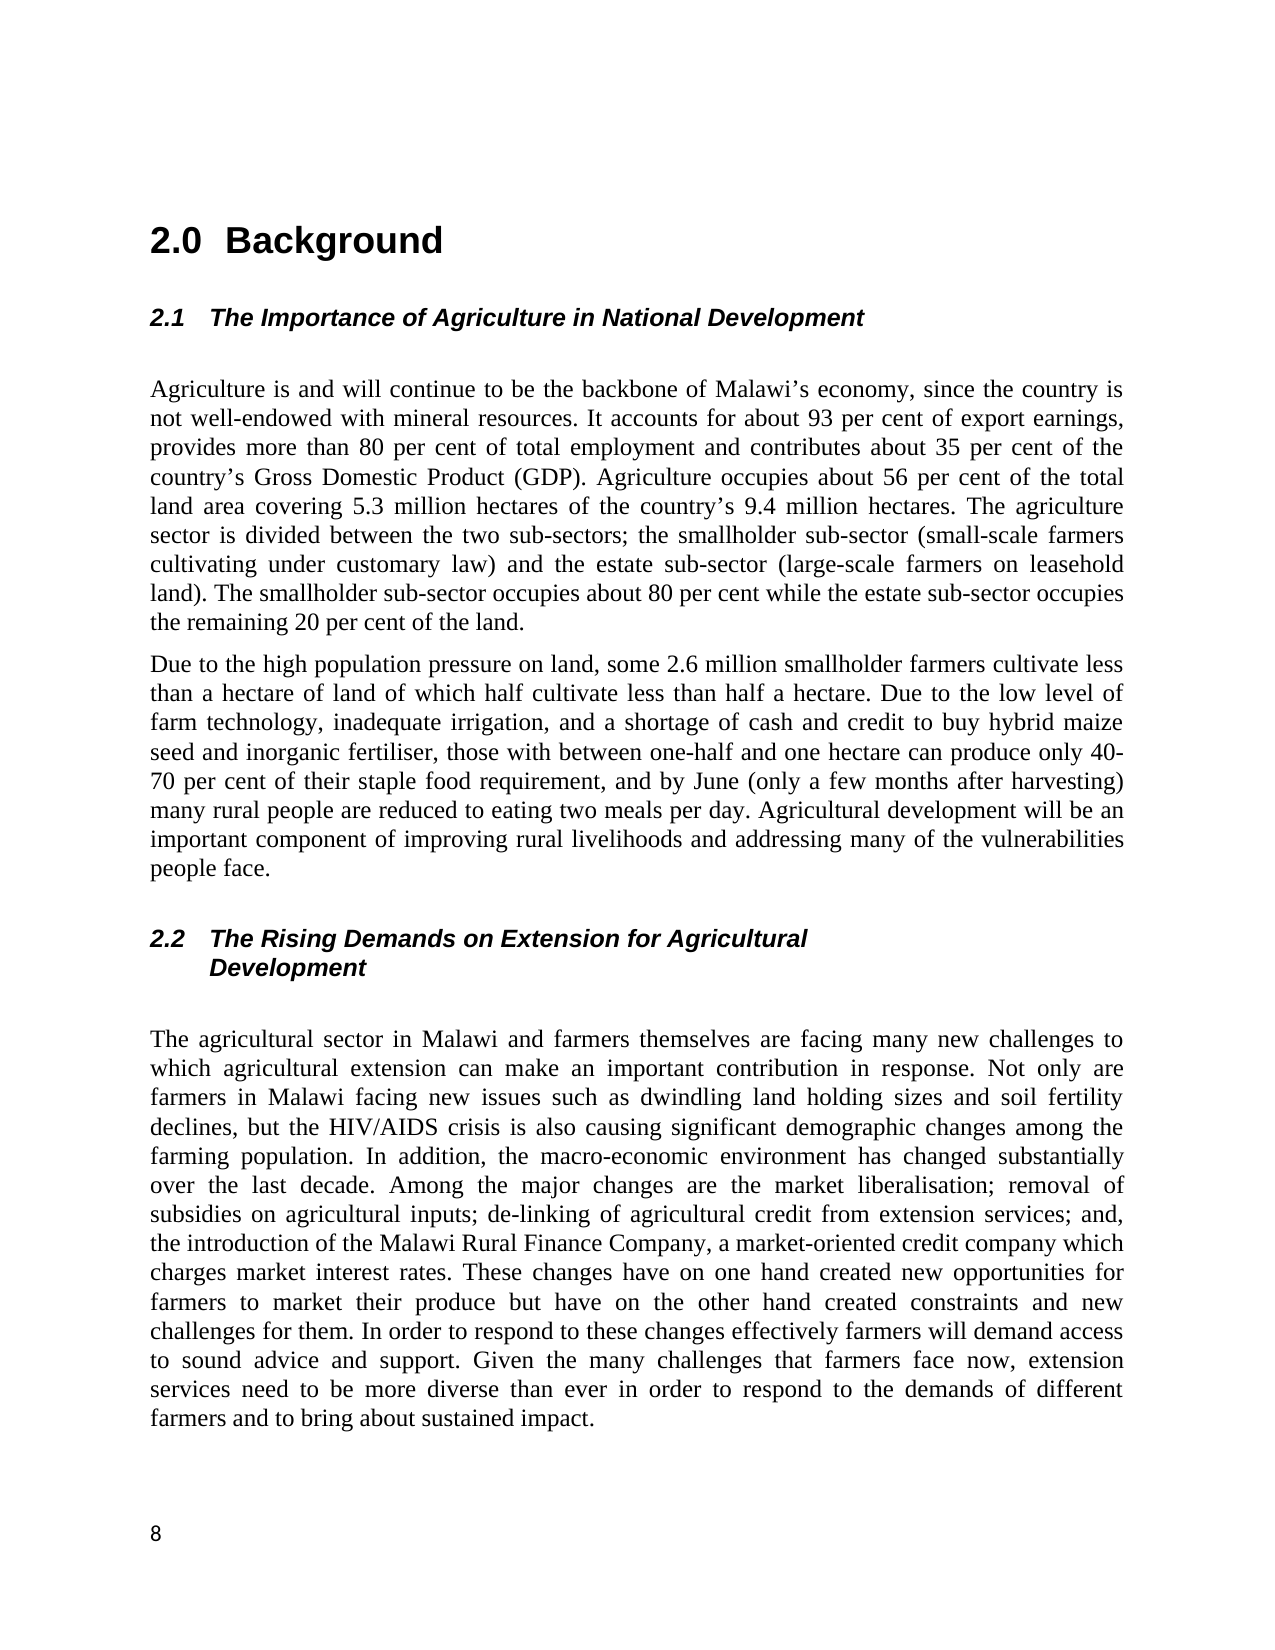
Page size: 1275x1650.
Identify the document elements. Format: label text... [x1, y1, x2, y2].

text Development [150, 953, 1125, 982]
text 2.2 The Rising Demands on Extension for Agricultural [150, 924, 1125, 953]
text Agriculture is and will continue to be the backbone of Malawi’s economy, since the country is not well-endowed with mineral resources. It accounts for about 93 per cent of export earnings, provides more than 80 per cent of total employment and contributes about 35 per cent of the country’s Gross Domestic Product (GDP). Agriculture occupies about 56 per cent of the total land area covering 5.3 million hectares of the country’s 9.4 million hectares. The agriculture sector is divided between the two sub-sectors; the smallholder sub-sector (small-scale farmers cultivating under customary law) and the estate sub-sector (large-scale farmers on leasehold land). The smallholder sub-sector occupies about 80 per cent while the estate sub-sector occupies the remaining 20 per cent of the land. [150, 374, 1125, 636]
text 2.1 The Importance of Agriculture in National Development [150, 303, 1125, 332]
text Due to the high population pressure on land, some 2.6 million smallholder farmers cultivate less than a hectare of land of which half cultivate less than half a hectare. Due to the low level of farm technology, inadequate irrigation, and a shortage of cash and credit to buy hybrid maize seed and inorganic fertiliser, those with between one-half and one hectare can produce only 40-70 per cent of their staple food requirement, and by June (only a few months after harvesting) many rural people are reduced to eating two meals per day. Agricultural development will be an important component of improving rural livelihoods and addressing many of the vulnerabilities people face. [150, 649, 1125, 882]
text 2.0 Background [150, 218, 1125, 261]
text The agricultural sector in Malawi and farmers themselves are facing many new challenges to which agricultural extension can make an important contribution in response. Not only are farmers in Malawi facing new issues such as dwindling land holding sizes and soil fertility declines, but the HIV/AIDS crisis is also causing significant demographic changes among the farming population. In addition, the macro-economic environment has changed substantially over the last decade. Among the major changes are the market liberalisation; removal of subsidies on agricultural inputs; de-linking of agricultural credit from extension services; and, the introduction of the Malawi Rural Finance Company, a market-oriented credit company which charges market interest rates. These changes have on one hand created new opportunities for farmers to market their produce but have on the other hand created constraints and new challenges for them. In order to respond to these changes effectively farmers will demand access to sound advice and support. Given the many challenges that farmers face now, extension services need to be more diverse than ever in order to respond to the demands of different farmers and to bring about sustained impact. [150, 1024, 1125, 1432]
